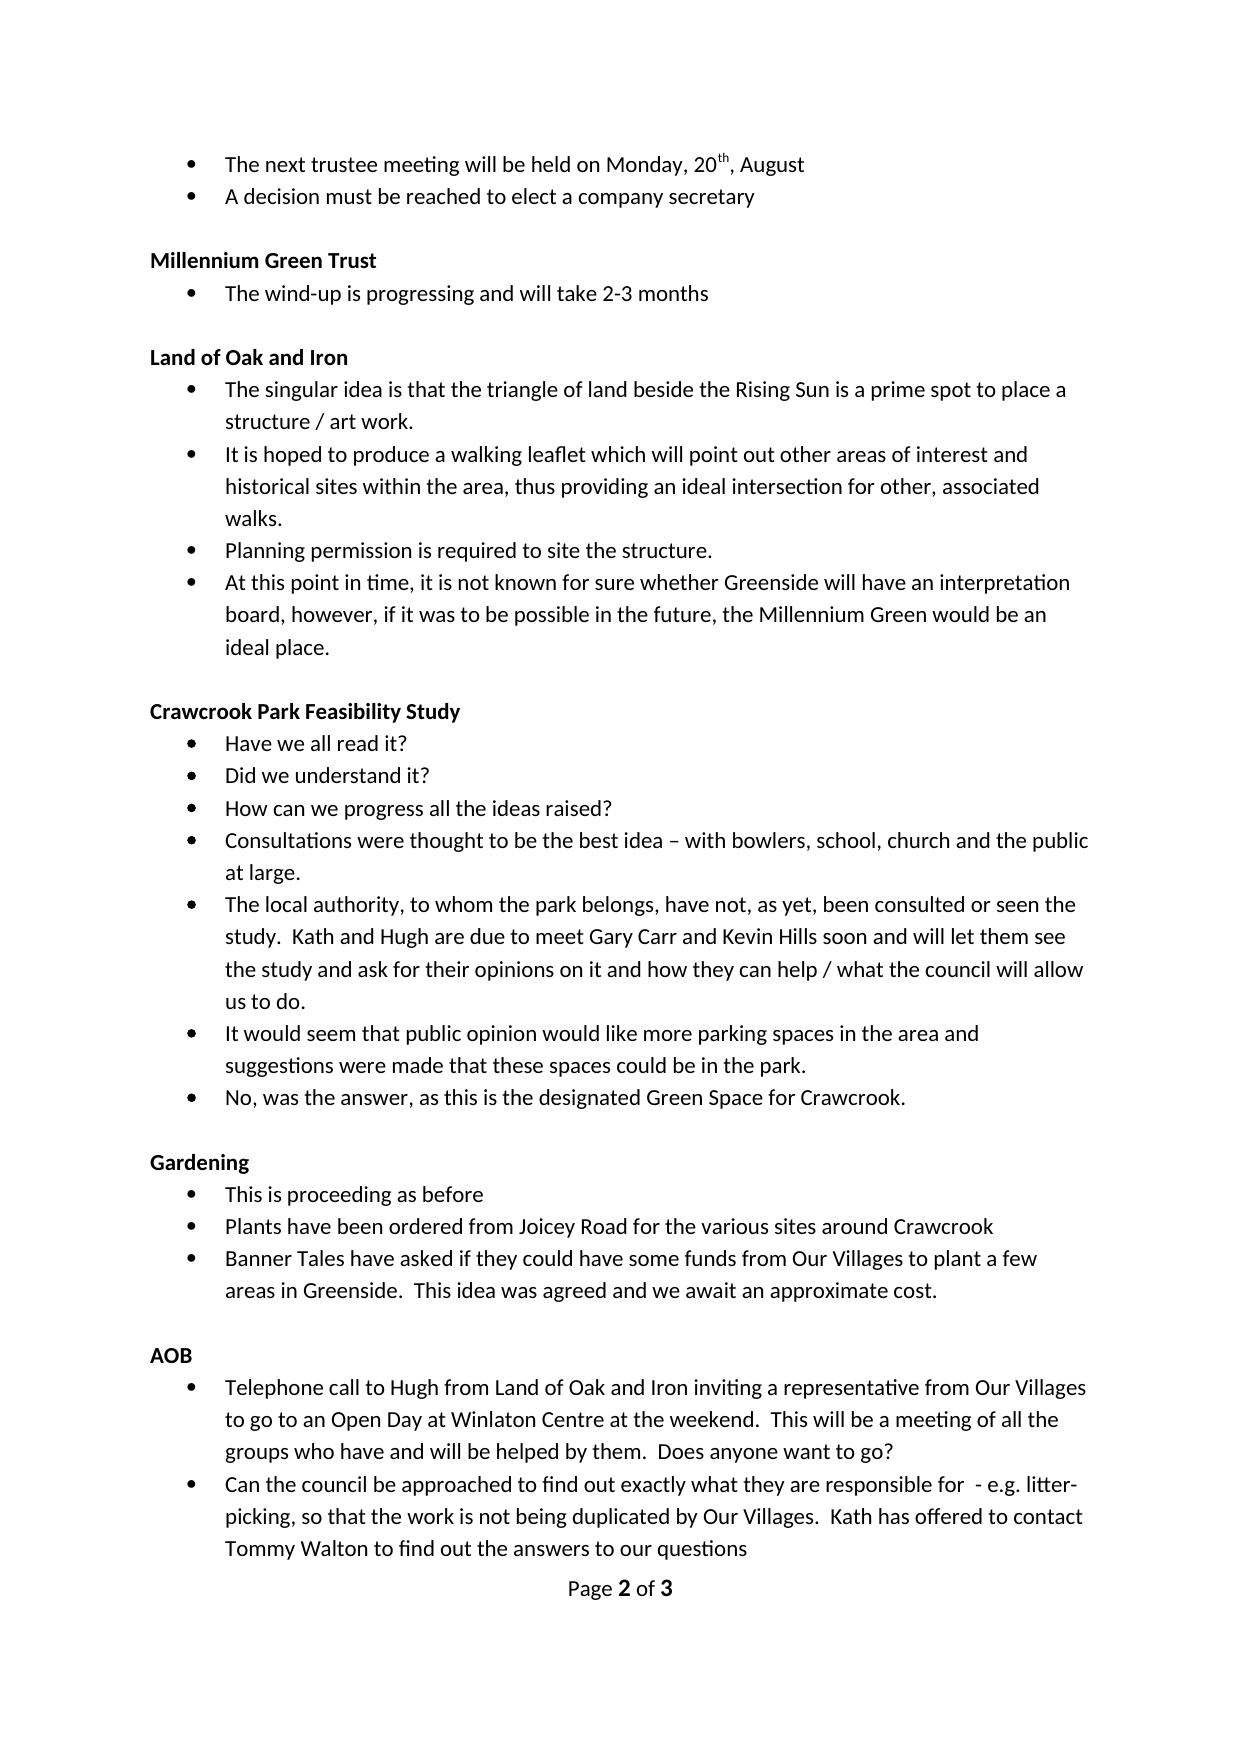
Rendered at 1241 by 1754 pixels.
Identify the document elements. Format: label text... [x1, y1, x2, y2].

list Have we all read it? [187, 729, 1090, 757]
list Plants have been ordered from Joicey Road for the various sites around Crawcrook [187, 1212, 1090, 1240]
list This is proceeding as before [187, 1180, 1090, 1208]
list Consultations were thought to be the best idea – with bowlers, school, church and the public at large. [187, 826, 1090, 886]
list A decision must be reached to elect a company secretary [187, 182, 1090, 210]
list How can we progress all the ideas raised? [187, 794, 1090, 822]
list Crawcrook Park Feasibility Study [150, 697, 1090, 725]
list AOB [150, 1341, 1090, 1369]
list The local authority, to whom the park belongs, have not, as yet, been consulted or seen the study. Kath and Hugh are due to meet Gary Carr and Kevin Hills soon and will let them see the study and ask for their opinions on it and how they can help / what the council will allow us to do. [187, 890, 1090, 1015]
list Millennium Green Trust [150, 247, 1090, 274]
list At this point in time, it is not known for sure whether Greenside will have an interpretation board, however, if it was to be possible in the future, the Millennium Green would be an ideal place. [187, 568, 1090, 661]
list Can the council be approached to find out exactly what they are responsible for - e.g. litter-picking, so that the work is not being duplicated by Our Villages. Kath has offered to contact Tommy Walton to find out the answers to our questions [187, 1470, 1090, 1562]
list It would seem that public opinion would like more parking spaces in the area and suggestions were made that these spaces could be in the park. [187, 1019, 1090, 1079]
list The next trustee meeting will be held on Monday, 20th, August [187, 150, 1090, 178]
list The wind-up is progressing and will take 2-3 months [187, 279, 1090, 307]
list It is hoped to produce a walking leaflet which will point out other areas of interest and historical sites within the area, thus providing an ideal intersection for other, associated walks. [187, 440, 1090, 532]
list Planning permission is required to site the structure. [187, 536, 1090, 564]
list Telephone call to Hugh from Land of Oak and Iron inviting a representative from Our Villages to go to an Open Day at Winlaton Centre at the weekend. This will be a meeting of all the groups who have and will be helped by them. Does anyone want to go? [187, 1373, 1090, 1466]
list Land of Oak and Iron [150, 343, 1090, 371]
list Gardening [150, 1148, 1090, 1176]
list Banner Tales have asked if they could have some funds from Our Villages to plant a few areas in Greenside. This idea was agreed and we await an approximate cost. [187, 1244, 1090, 1304]
list No, was the answer, as this is the designated Green Space for Crawcrook. [187, 1083, 1090, 1111]
list The singular idea is that the triangle of land beside the Rising Sun is a prime spot to place a structure / art work. [187, 375, 1090, 436]
list Did we understand it? [187, 762, 1090, 789]
